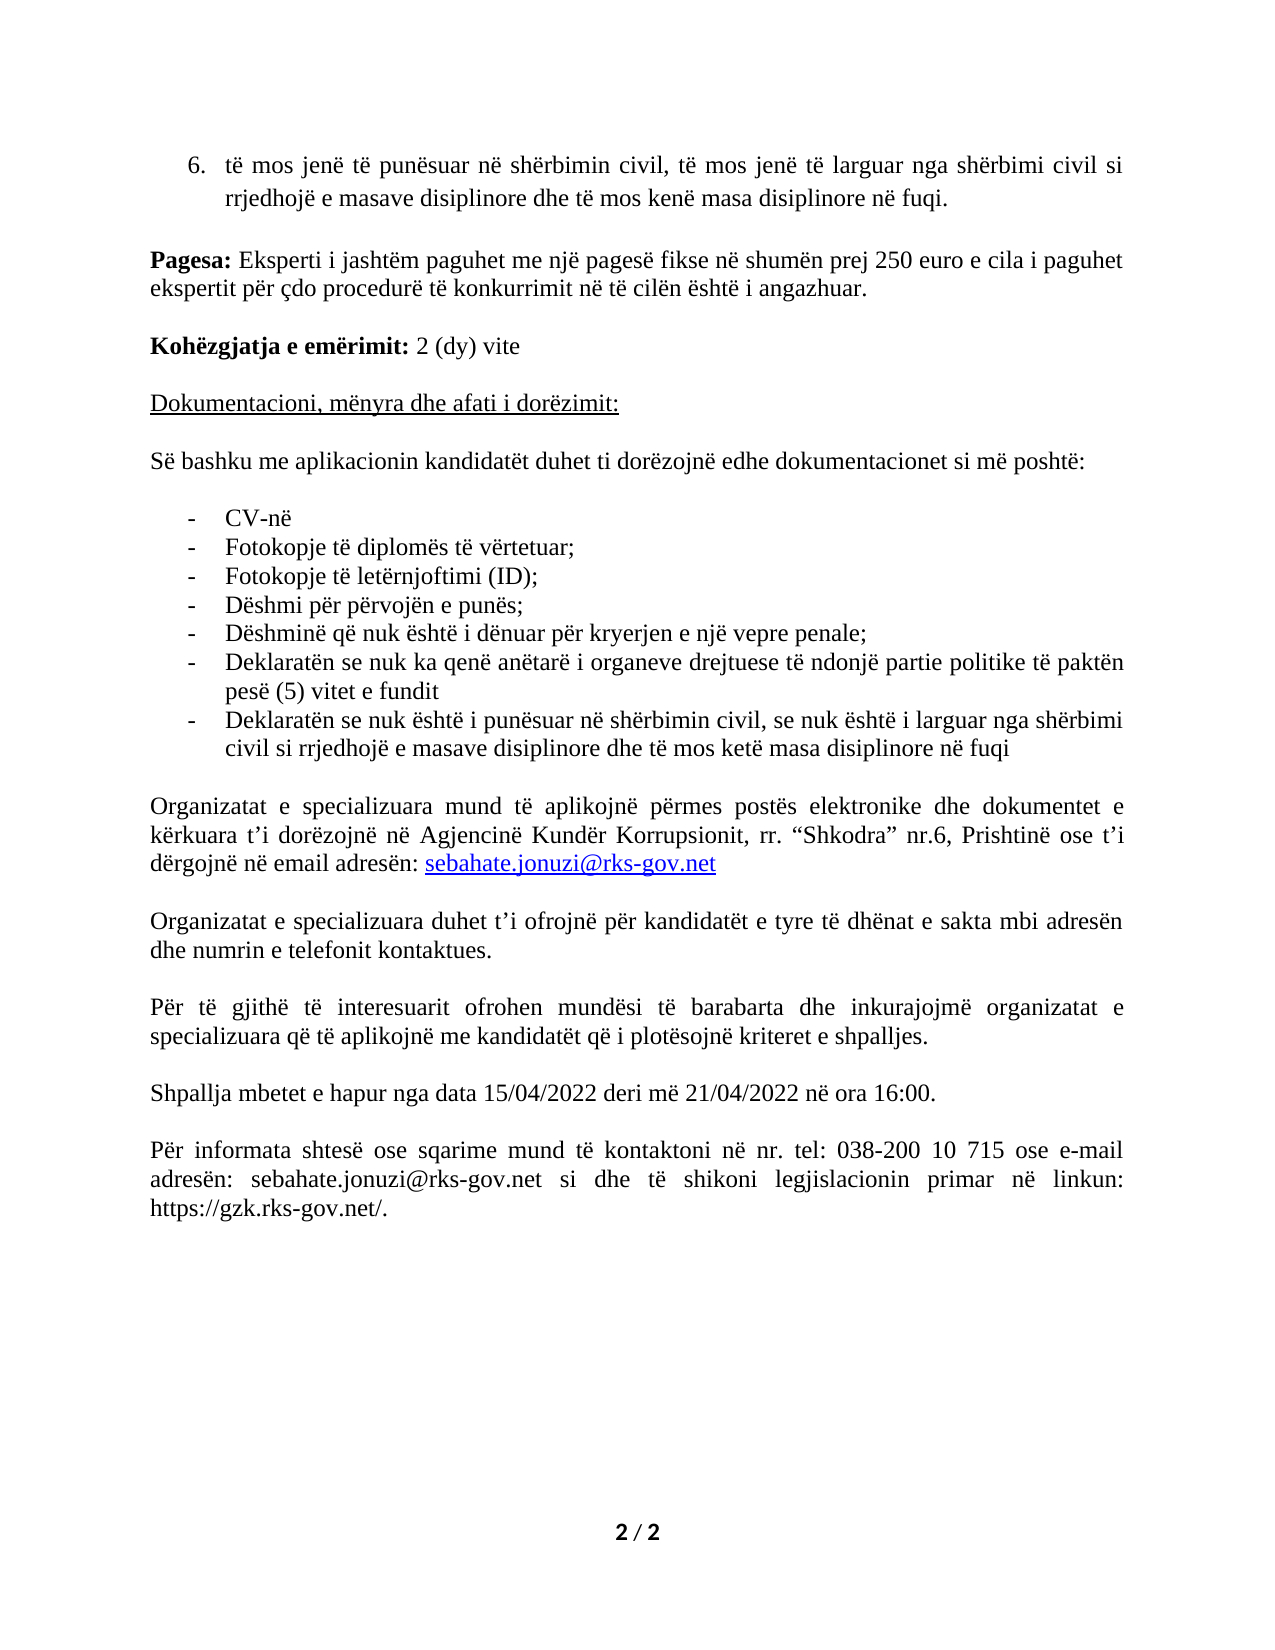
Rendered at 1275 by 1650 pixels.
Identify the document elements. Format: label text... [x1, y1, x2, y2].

list CV-në [187, 503, 1125, 532]
text Për informata shtesë ose sqarime mund të kontaktoni në nr. tel: 038-200 10 715 ose e-mail adresën: sebahate.jonuzi@rks-gov.net si dhe të shikoni legjislacionin primar në linkun: https://gzk.rks-gov.net/. [150, 1135, 1125, 1222]
text Kohëzgjatja e emërimit: 2 (dy) vite [150, 331, 1125, 360]
list Fotokopje të diplomës të vërtetuar; [187, 532, 1125, 561]
list Dëshmi për përvojën e punës; [187, 590, 1125, 618]
text Shpallja mbetet e hapur nga data 15/04/2022 deri më 21/04/2022 në ora 16:00. [150, 1078, 1125, 1107]
text Pagesa: Eksperti i jashtëm paguhet me një pagesë fikse në shumën prej 250 euro e cila i paguhet ekspertit për çdo procedurë të konkurrimit në të cilën është i angazhuar. [150, 245, 1125, 302]
list të mos jenë të punësuar në shërbimin civil, të mos jenë të larguar nga shërbimi civil si rrjedhojë e masave disiplinore dhe të mos kenë masa disiplinore në fuqi. [187, 150, 1125, 212]
text Për të gjithë të interesuarit ofrohen mundësi të barabarta dhe inkurajojmë organizatat e specializuara që të aplikojnë me kandidatët që i plotësojnë kriteret e shpalljes. [150, 992, 1125, 1050]
list Deklaratën se nuk është i punësuar në shërbimin civil, se nuk është i larguar nga shërbimi civil si rrjedhojë e masave disiplinore dhe të mos ketë masa disiplinore në fuqi [187, 705, 1125, 762]
list Deklaratën se nuk ka qenë anëtarë i organeve drejtuese të ndonjë partie politike të paktën pesë (5) vitet e fundit [187, 647, 1125, 705]
list Dëshminë që nuk është i dënuar për kryerjen e një vepre penale; [187, 618, 1125, 647]
text Organizatat e specializuara duhet t’i ofrojnë për kandidatët e tyre të dhënat e sakta mbi adresën dhe numrin e telefonit kontaktues. [150, 906, 1125, 963]
list Fotokopje të letërnjoftimi (ID); [187, 561, 1125, 590]
text Dokumentacioni, mënyra dhe afati i dorëzimit: [150, 388, 1125, 417]
text Së bashku me aplikacionin kandidatët duhet ti dorëzojnë edhe dokumentacionet si më poshtë: [150, 446, 1125, 475]
text Organizatat e specializuara mund të aplikojnë përmes postës elektronike dhe dokumentet e kërkuara t’i dorëzojnë në Agjencinë Kundër Korrupsionit, rr. “Shkodra” nr.6, Prishtinë ose t’i dërgojnë në email adresën: sebahate.jonuzi@rks-gov.net [150, 791, 1125, 877]
